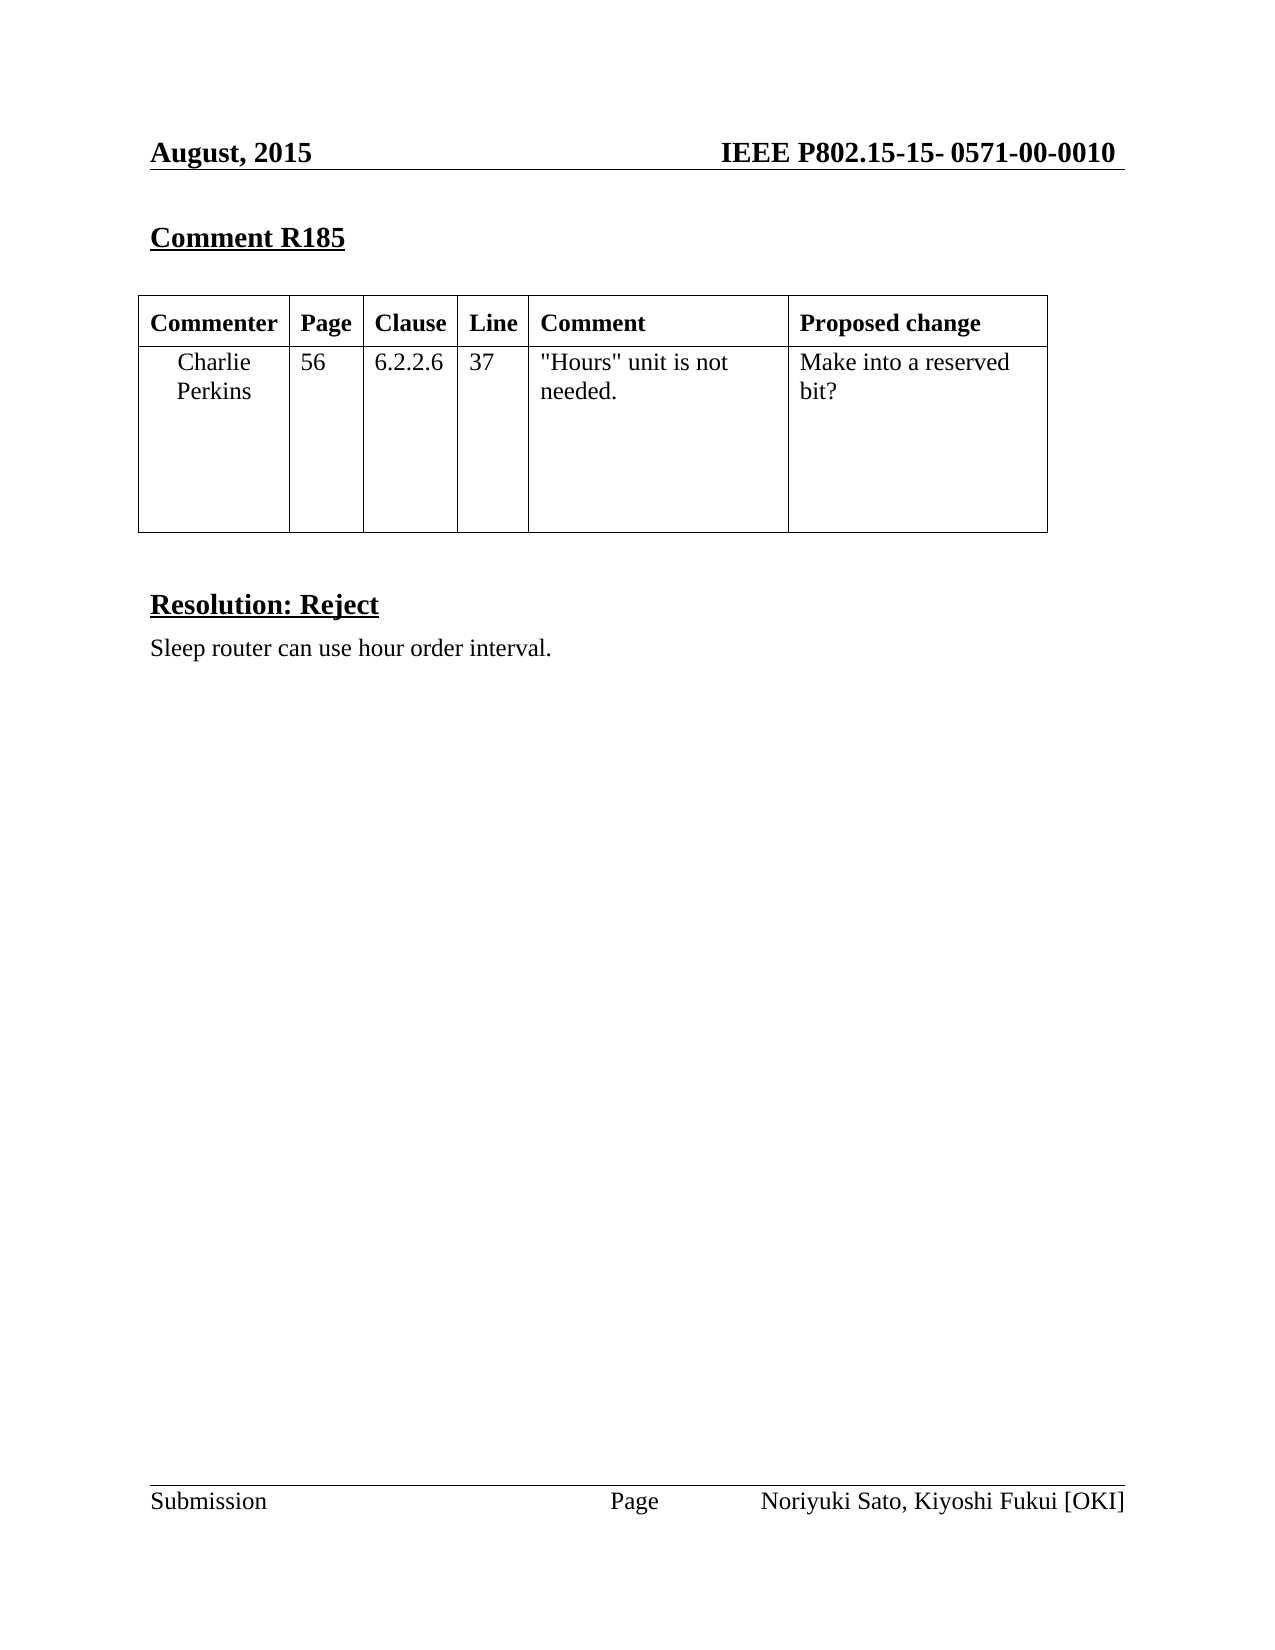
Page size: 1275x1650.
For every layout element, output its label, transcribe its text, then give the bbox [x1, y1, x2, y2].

text Resolution: Reject [150, 587, 1125, 620]
table_header Comment [529, 296, 788, 346]
table_header Proposed change [789, 296, 1047, 346]
table_cell 37 [458, 347, 528, 532]
table_header Line [458, 296, 528, 346]
table_header Page [290, 296, 363, 346]
table_header Clause [364, 296, 457, 346]
table_cell Charlie Perkins [139, 347, 289, 532]
table_cell Make into a reserved bit? [789, 347, 1047, 532]
table_cell "Hours" unit is not needed. [529, 347, 788, 532]
table_cell 6.2.2.6 [364, 347, 457, 532]
table_cell 56 [290, 347, 363, 532]
table_header Commenter [139, 296, 289, 346]
text Comment R185 [150, 220, 1125, 254]
text Sleep router can use hour order interval. [150, 633, 1125, 662]
